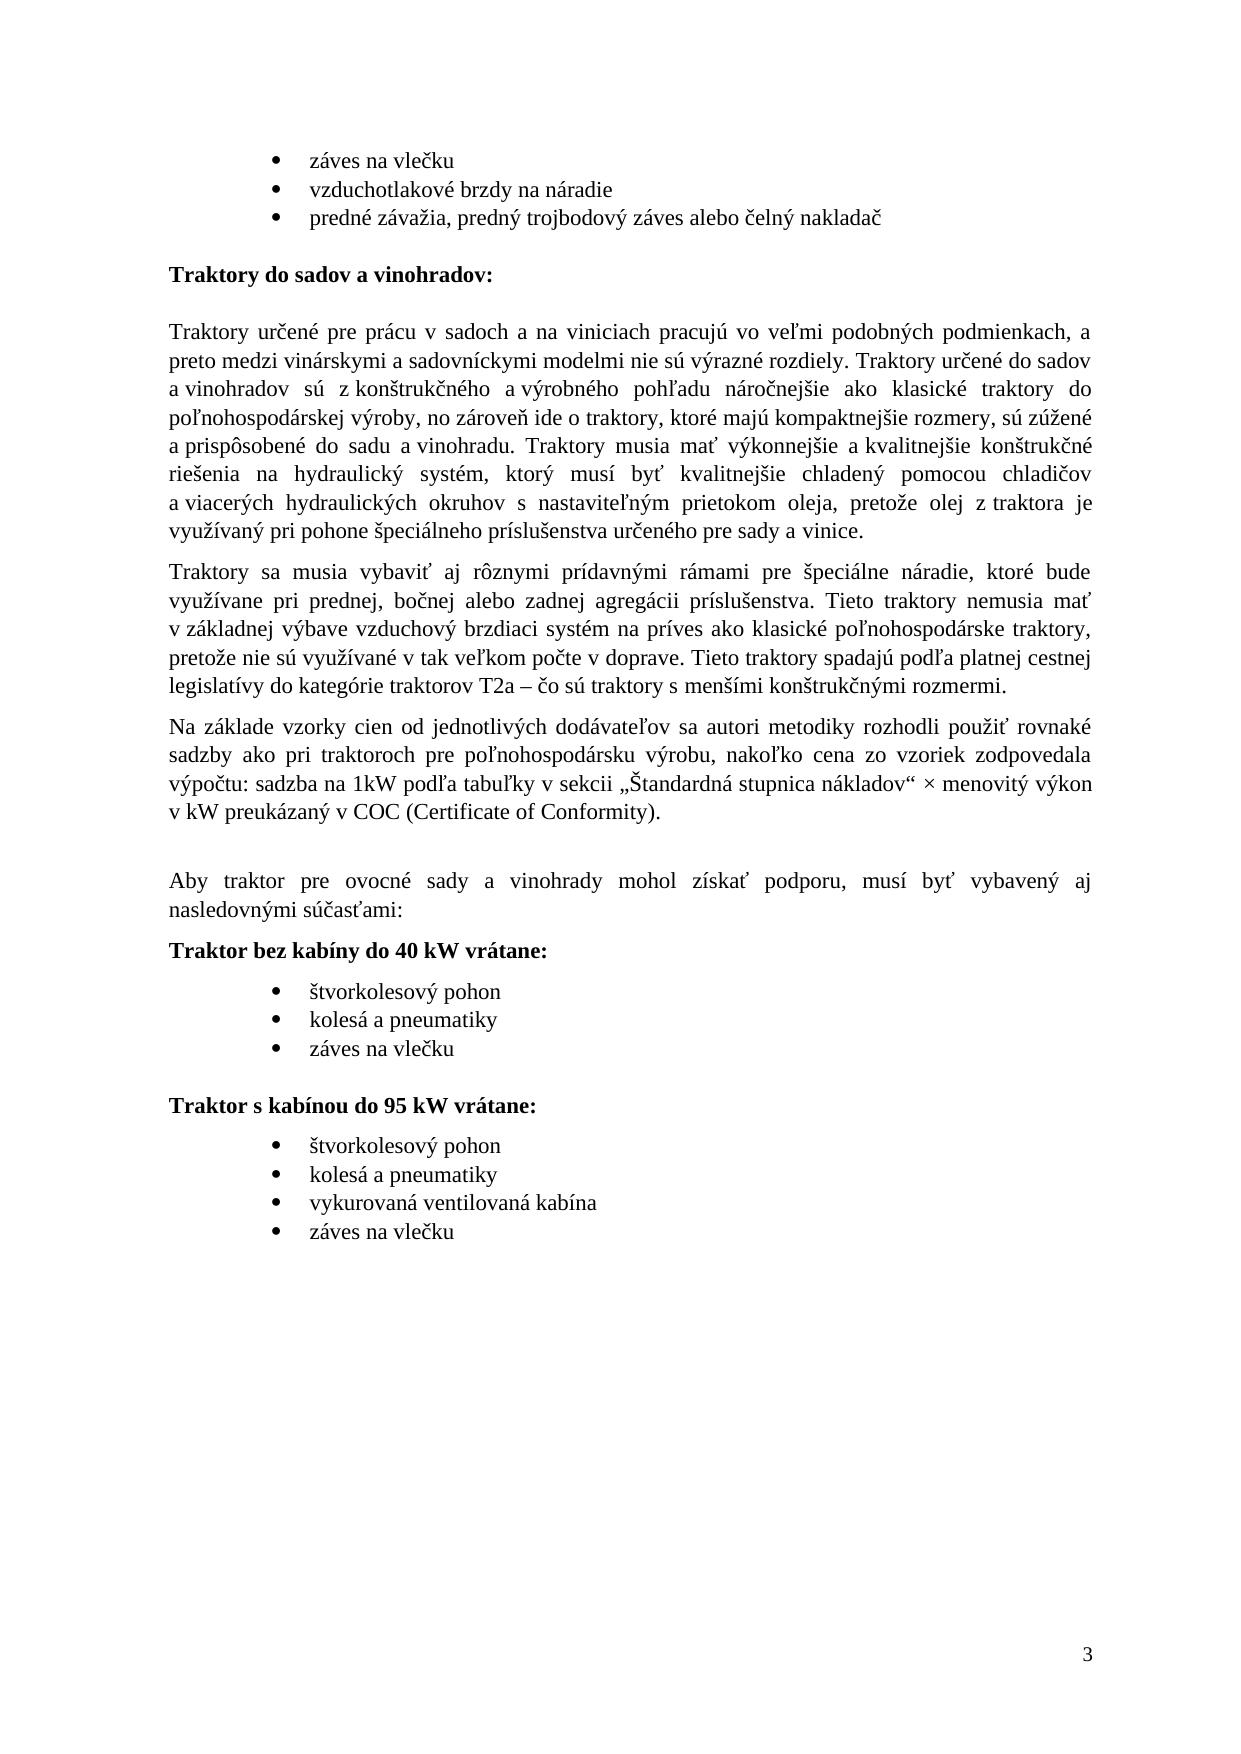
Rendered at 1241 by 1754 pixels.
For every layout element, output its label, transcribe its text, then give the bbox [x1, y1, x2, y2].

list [272, 204, 1093, 231]
list vzduchotlakové brzdy na náradie [272, 176, 1093, 202]
list vykurovaná ventilovaná kabína [272, 1189, 1093, 1216]
list Traktory do sadov a vinohradov: [169, 261, 1093, 288]
text Traktor bez kabíny do 40 kW vrátane: [169, 937, 1093, 963]
text Traktory sa musia vybaviť aj rôznymi prídavnými rámami pre špeciálne náradie, ktoré bude využívane pri prednej, bočnej alebo zadnej agregácii príslušenstva. Tieto traktory nemusia mať v základnej výbave vzduchový brzdiaci systém na príves ako klasické poľnohospodárske traktory, pretože nie sú využívané v tak veľkom počte v doprave. Tieto traktory spadajú podľa platnej cestnej legislatívy do kategórie traktorov T2a – čo sú traktory s menšími konštrukčnými rozmermi. [169, 558, 1093, 698]
list kolesá a pneumatiky [272, 1161, 1093, 1187]
list kolesá a pneumatiky [272, 1006, 1093, 1033]
list záves na vlečku [272, 1218, 1093, 1244]
text Traktor s kabínou do 95 kW vrátane: [169, 1092, 1093, 1118]
list záves na vlečku [272, 148, 1093, 174]
text Aby traktor pre ovocné sady a vinohrady mohol získať podporu, musí byť vybavený aj nasledovnými súčasťami: [169, 868, 1093, 922]
list záves na vlečku [272, 1035, 1093, 1061]
list štvorkolesový pohon [272, 1133, 1093, 1159]
list Na základe vzorky cien od jednotlivých dodávateľov sa autori metodiky rozhodli použiť rovnaké sadzby ako pri traktoroch pre poľnohospodársku výrobu, nakoľko cena zo vzoriek zodpovedala výpočtu: sadzba na 1kW podľa tabuľky v sekcii „Štandardná stupnica nákladov“ × menovitý výkon v kW preukázaný v COC (Certificate of Conformity). [169, 713, 1093, 824]
list štvorkolesový pohon [272, 978, 1093, 1004]
list Traktory určené pre prácu v sadoch a na viniciach pracujú vo veľmi podobných podmienkach, a preto medzi vinárskymi a sadovníckymi modelmi nie sú výrazné rozdiely. Traktory určené do sadov a vinohradov sú z konštrukčného a výrobného pohľadu náročnejšie ako klasické traktory do poľnohospodárskej výroby, no zároveň ide o traktory, ktoré majú kompaktnejšie rozmery, sú zúžené a prispôsobené do sadu a vinohradu. Traktory musia mať výkonnejšie a kvalitnejšie konštrukčné riešenia na hydraulický systém, ktorý musí byť kvalitnejšie chladený pomocou chladičov a viacerých hydraulických okruhov s nastaviteľným prietokom oleja, pretože olej z traktora je využívaný pri pohone špeciálneho príslušenstva určeného pre sady a vinice. [169, 318, 1093, 544]
